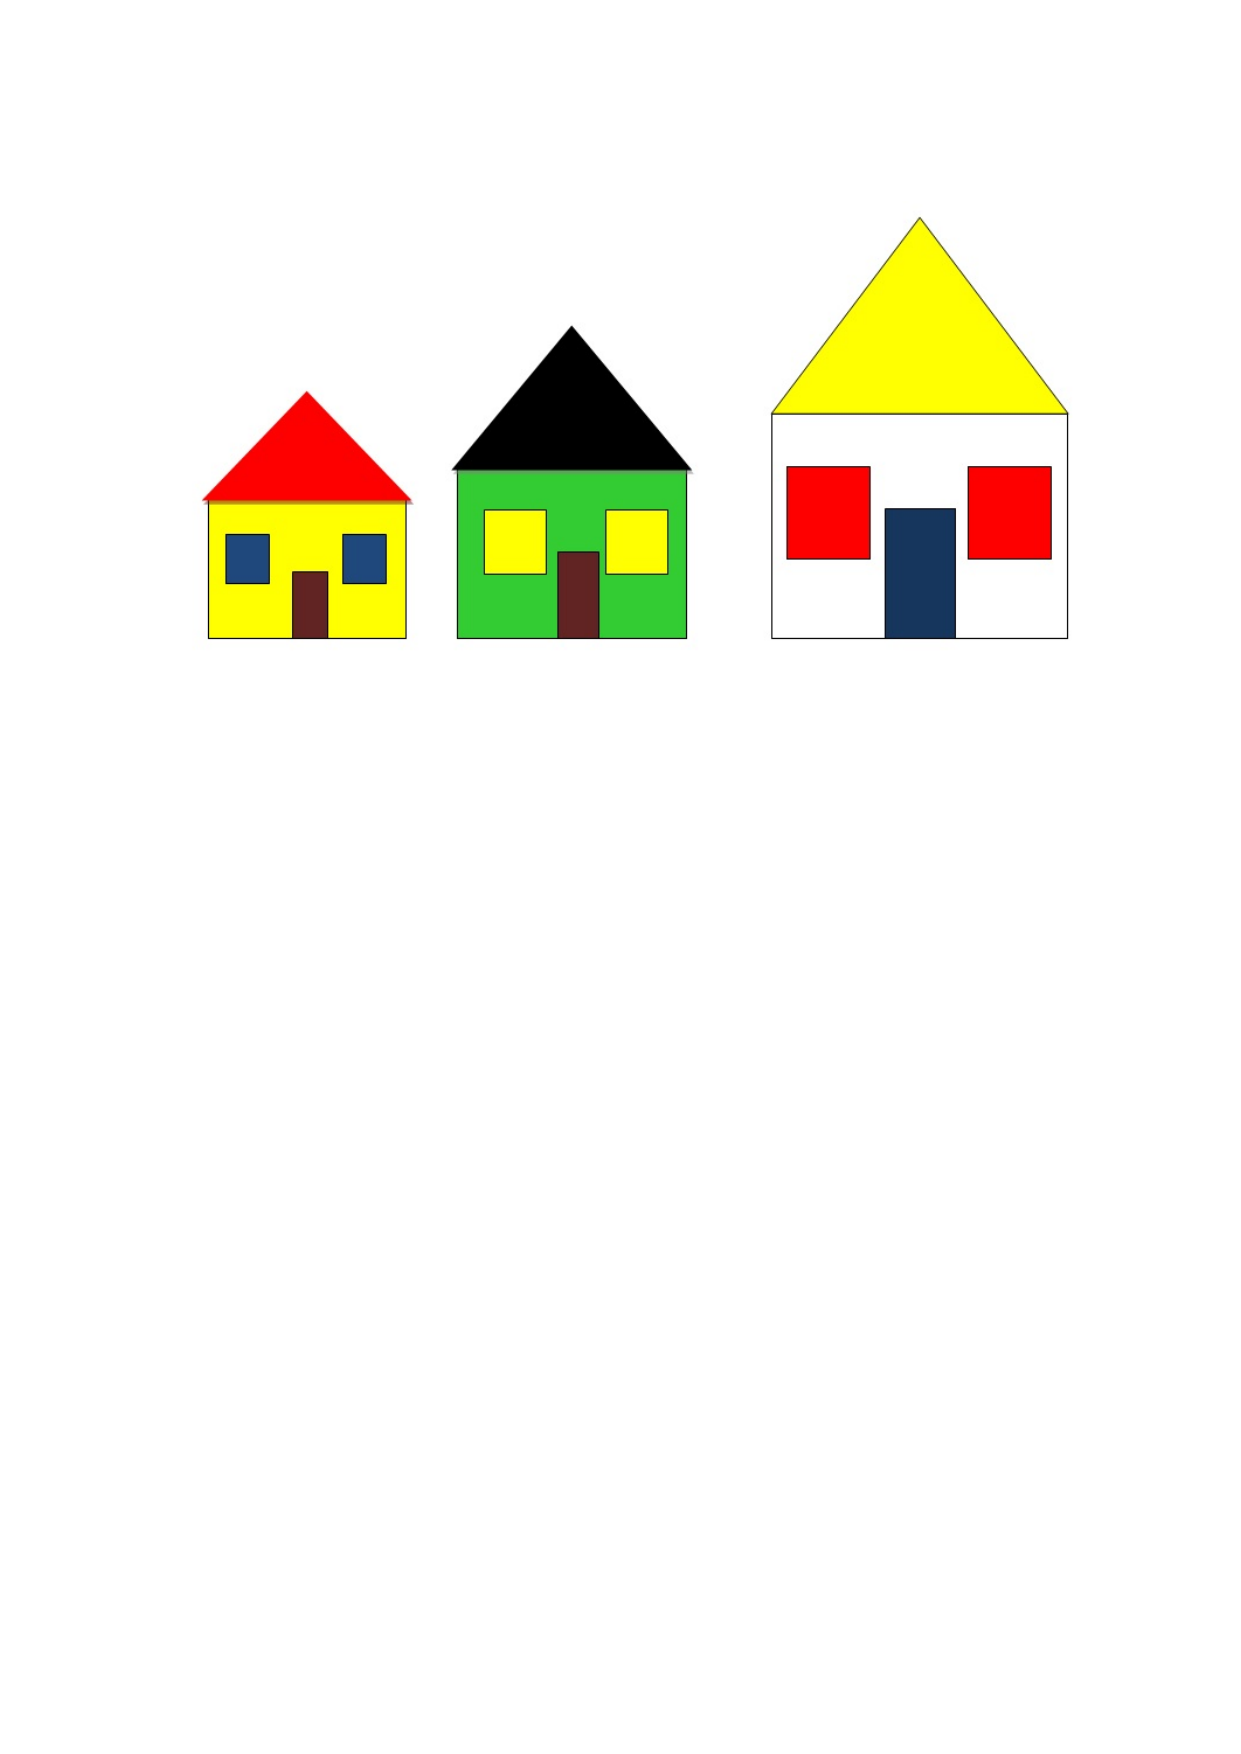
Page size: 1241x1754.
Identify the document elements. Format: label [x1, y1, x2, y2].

picture [118, 201, 1122, 666]
